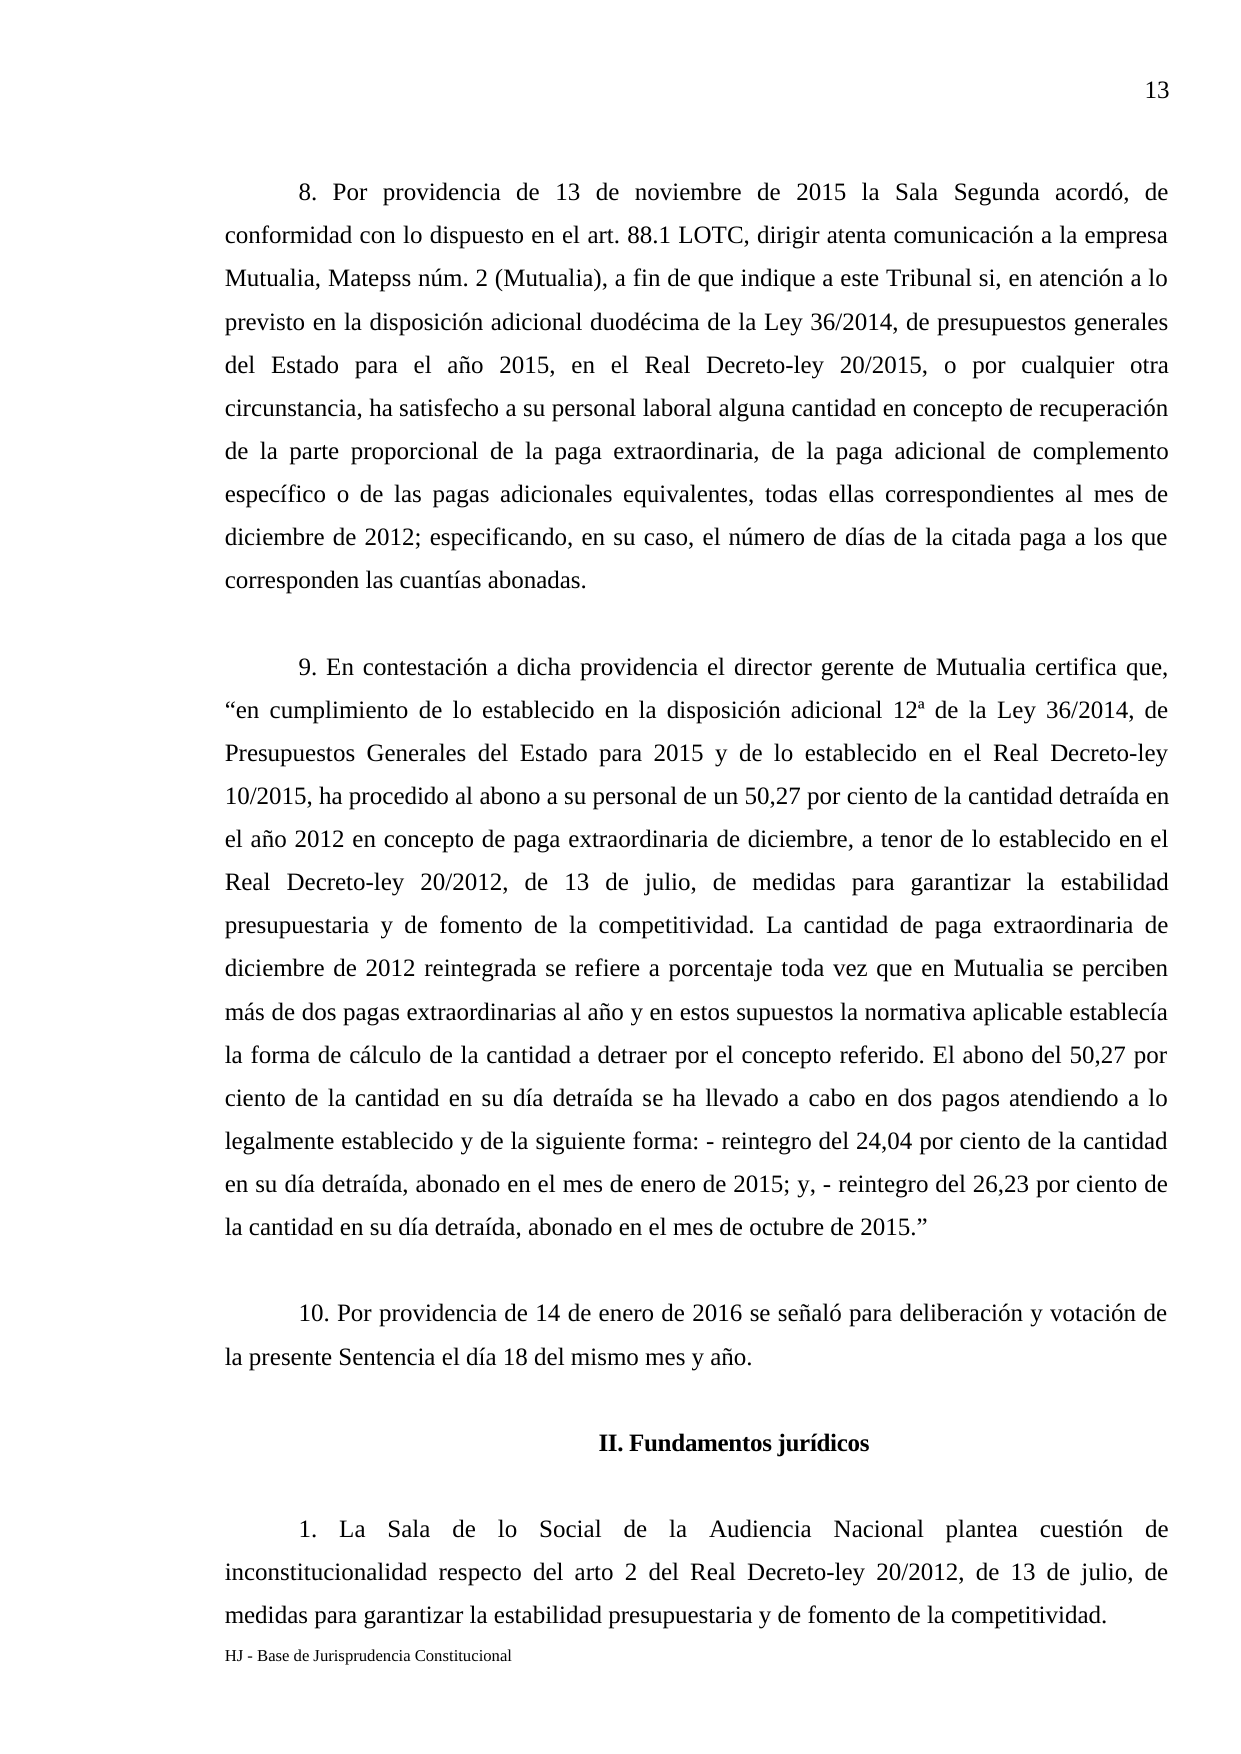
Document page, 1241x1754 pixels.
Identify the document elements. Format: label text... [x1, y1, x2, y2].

subtitle II. Fundamentos jurídicos [224, 1428, 1169, 1457]
text 1. La Sala de lo Social de la Audiencia Nacional plantea cuestión de inconstitucionalidad respecto del arto 2 del Real Decreto-ley 20/2012, de 13 de julio, de medidas para garantizar la estabilidad presupuestaria y de fomento de la competitividad. [224, 1514, 1169, 1629]
text 10. Por providencia de 14 de enero de 2016 se señaló para deliberación y votación de la presente Sentencia el día 18 del mismo mes y año. [224, 1298, 1169, 1370]
text 8. Por providencia de 13 de noviembre de 2015 la Sala Segunda acordó, de conformidad con lo dispuesto en el art. 88.1 LOTC, dirigir atenta comunicación a la empresa Mutualia, Matepss núm. 2 (Mutualia), a fin de que indique a este Tribunal si, en atención a lo previsto en la disposición adicional duodécima de la Ley 36/2014, de presupuestos generales del Estado para el año 2015, en el Real Decreto-ley 20/2015, o por cualquier otra circunstancia, ha satisfecho a su personal laboral alguna cantidad en concepto de recuperación de la parte proporcional de la paga extraordinaria, de la paga adicional de complemento específico o de las pagas adicionales equivalentes, todas ellas correspondientes al mes de diciembre de 2012; especificando, en su caso, el número de días de la citada paga a los que corresponden las cuantías abonadas. [224, 177, 1169, 594]
text 9. En contestación a dicha providencia el director gerente de Mutualia certifica que, “en cumplimiento de lo establecido en la disposición adicional 12ª de la Ley 36/2014, de Presupuestos Generales del Estado para 2015 y de lo establecido en el Real Decreto-ley 10/2015, ha procedido al abono a su personal de un 50,27 por ciento de la cantidad detraída en el año 2012 en concepto de paga extraordinaria de diciembre, a tenor de lo establecido en el Real Decreto-ley 20/2012, de 13 de julio, de medidas para garantizar la estabilidad presupuestaria y de fomento de la competitividad. La cantidad de paga extraordinaria de diciembre de 2012 reintegrada se refiere a porcentaje toda vez que en Mutualia se perciben más de dos pagas extraordinarias al año y en estos supuestos la normativa aplicable establecía la forma de cálculo de la cantidad a detraer por el concepto referido. El abono del 50,27 por ciento de la cantidad en su día detraída se ha llevado a cabo en dos pagos atendiendo a lo legalmente establecido y de la siguiente forma: - reintegro del 24,04 por ciento de la cantidad en su día detraída, abonado en el mes de enero de 2015; y, - reintegro del 26,23 por ciento de la cantidad en su día detraída, abonado en el mes de octubre de 2015.” [224, 652, 1169, 1241]
